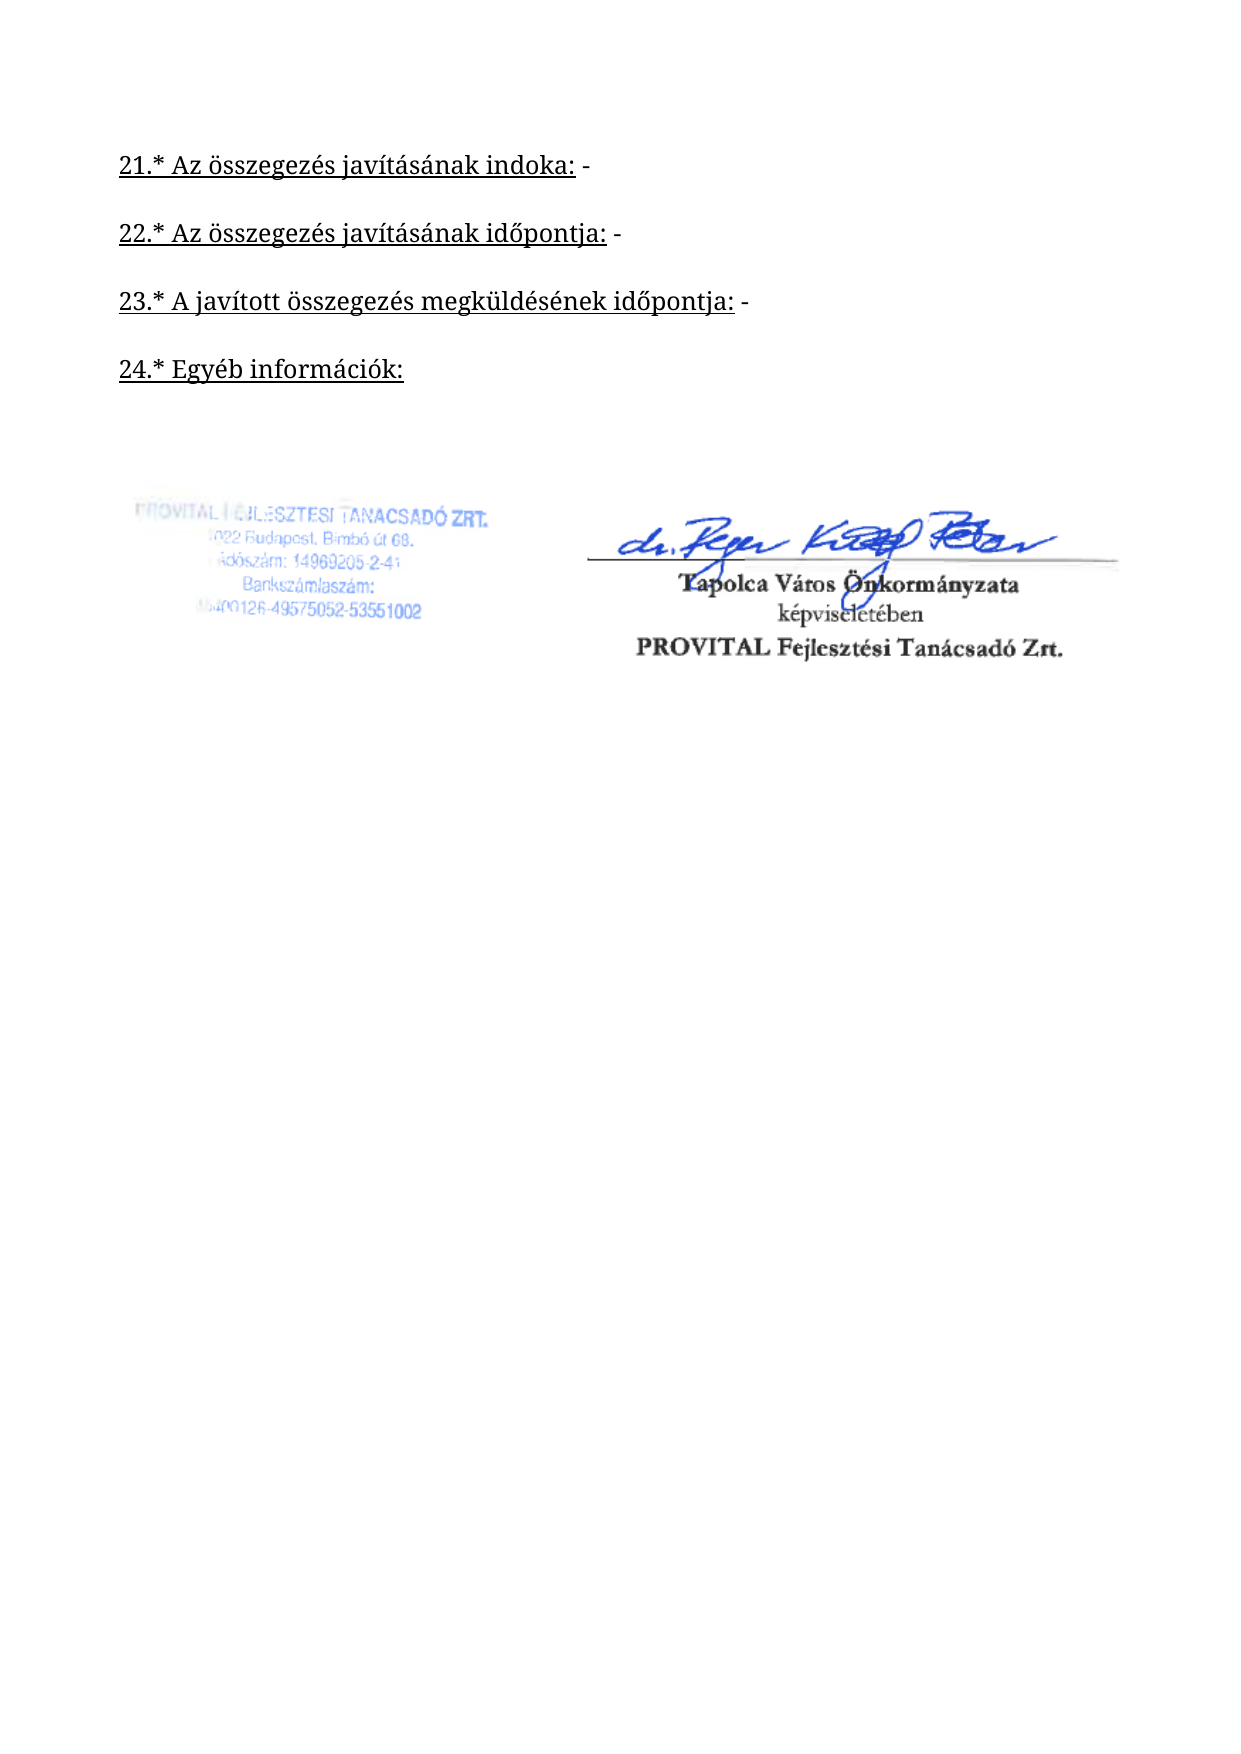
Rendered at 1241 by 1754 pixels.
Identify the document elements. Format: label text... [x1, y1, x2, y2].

text 24.* Egyéb információk: [118, 352, 1121, 386]
text 22.* Az összegezés javításának időpontja: - [118, 216, 1121, 250]
text 21.* Az összegezés javításának indoka: - [118, 148, 1121, 182]
text 23.* A javított összegezés megküldésének időpontja: - [118, 284, 1121, 318]
